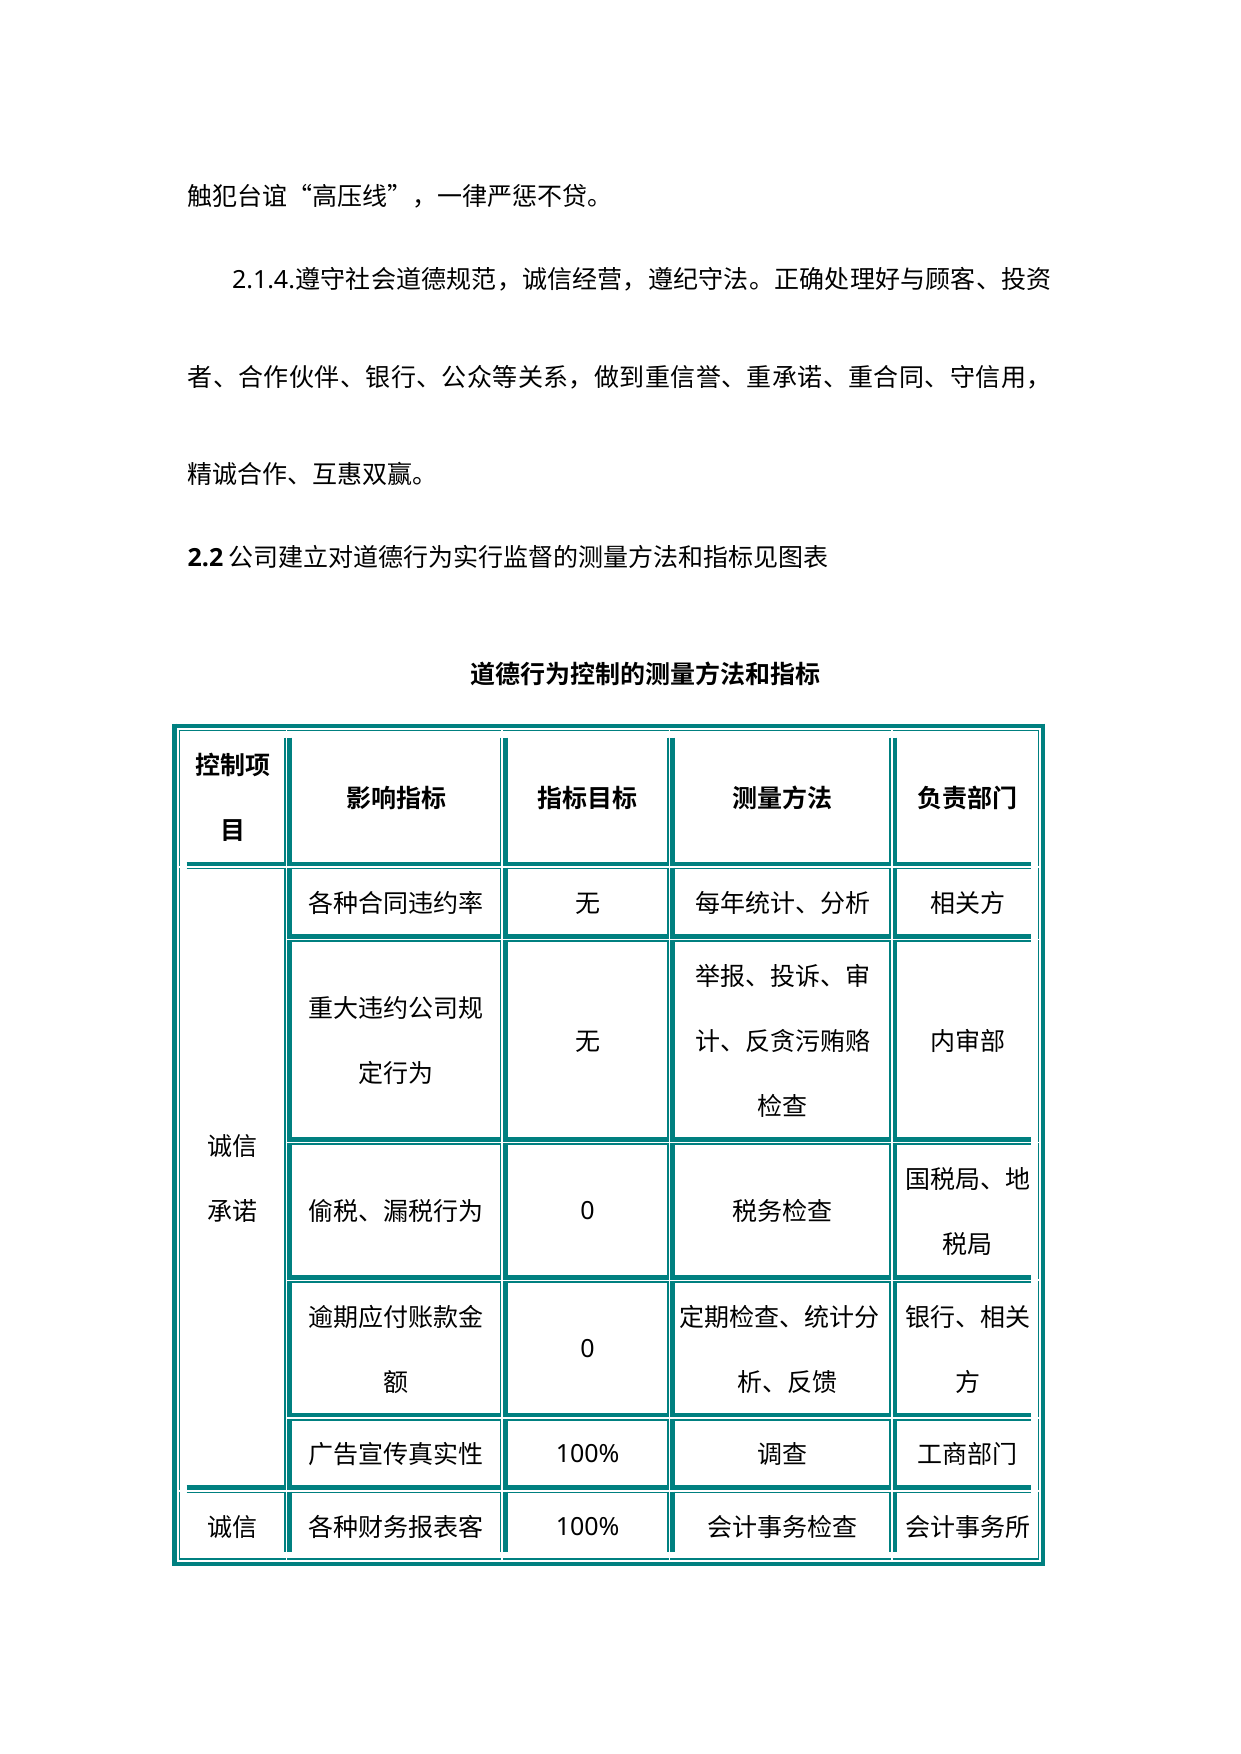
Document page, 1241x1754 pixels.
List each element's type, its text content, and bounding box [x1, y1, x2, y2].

table_cell 各种合同违约率 [292, 869, 500, 934]
table_cell 偷税、漏税行为 [292, 1145, 500, 1275]
table_header 影响指标 [288, 728, 504, 861]
table_cell 举报、投诉、审计、反贪污贿赂检查 [675, 942, 889, 1137]
table_cell 诚信 承诺 [177, 1485, 288, 1558]
text 2.1.4.遵守社会道德规范，诚信经营，遵纪守法。正确处理好与顾客、投资者、合作伙伴、银行、公众等关系，做到重信誉、重承诺、重合同、守信用，精诚合作、互惠双赢。 [187, 245, 1053, 505]
table_cell 各种财务报表客观真实 [288, 1485, 504, 1558]
table_cell 定期检查、统计分析、反馈 [675, 1283, 889, 1413]
table_cell 每年统计、分析 [675, 869, 889, 934]
table_cell 逾期应付账款金额 [292, 1283, 500, 1413]
table_cell 广告宣传真实性 [292, 1421, 500, 1485]
text 道德行为控制的测量方法和指标 [187, 640, 1053, 705]
table_cell 诚信 承诺 [177, 861, 288, 1485]
table_cell 相关方 [893, 861, 1041, 934]
table_cell 国税局、地税局 [893, 1137, 1041, 1275]
table_cell 税务检查 [675, 1145, 889, 1275]
table_cell 调查 [675, 1421, 889, 1485]
table_cell 会计事务检查 [671, 1485, 893, 1558]
table_cell 100% [504, 1485, 671, 1558]
table_cell 100% [508, 1421, 667, 1485]
table_cell 无 [508, 942, 667, 1137]
table_cell 银行、相关方 [893, 1275, 1041, 1413]
table_header 控制项目 [177, 728, 288, 861]
table_header 测量方法 [671, 728, 893, 861]
table_cell 工商部门 [893, 1413, 1041, 1485]
table_cell 重大违约公司规定行为 [292, 942, 500, 1137]
table_header 负责部门 [893, 731, 1038, 861]
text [187, 162, 1053, 227]
table_cell 无 [508, 869, 667, 934]
table_cell 0 [508, 1145, 667, 1275]
text 2.2公司建立对道德行为实行监督的测量方法和指标见图表 [187, 523, 1053, 588]
table_header 指标目标 [504, 728, 671, 861]
table_cell 会计事务所 [893, 1485, 1041, 1558]
table_cell 0 [508, 1283, 667, 1413]
table_cell 内审部 [893, 934, 1041, 1137]
